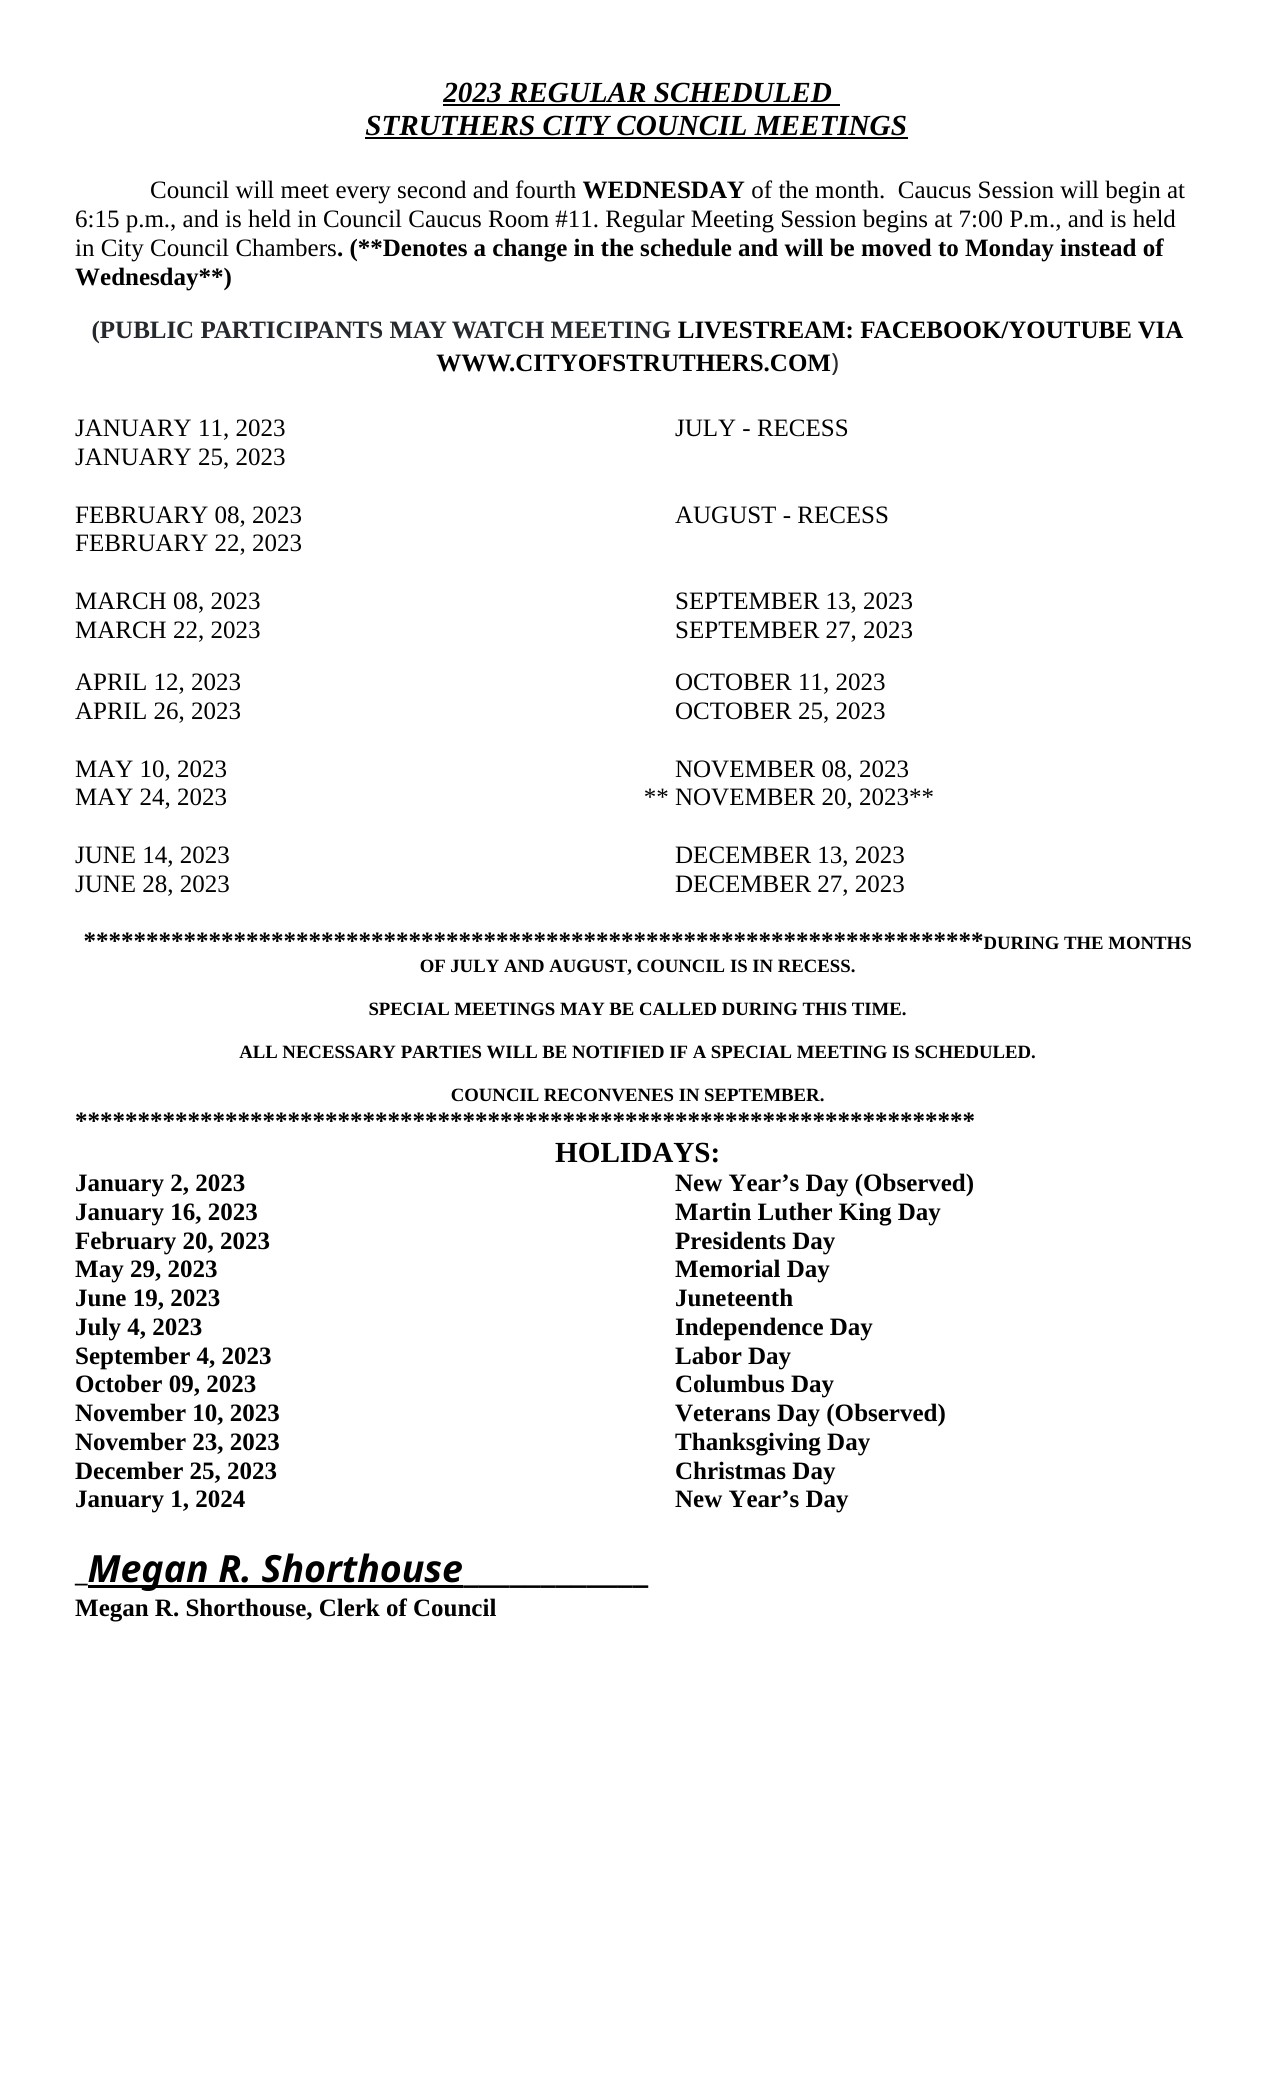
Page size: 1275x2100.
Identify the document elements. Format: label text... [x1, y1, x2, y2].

text _Megan R. Shorthouse____________ [75, 1542, 1200, 1593]
text October 09, 2023 Columbus Day [75, 1369, 1200, 1398]
text ************************************************************************DURING THE MONTHS OF JULY AND AUGUST, COUNCIL IS IN RECESS. [75, 926, 1200, 977]
text May 29, 2023 Memorial Day [75, 1254, 1200, 1283]
text APRIL 12, 2023 OCTOBER 11, 2023 [75, 667, 1200, 696]
text SPECIAL MEETINGS MAY BE CALLED DURING THIS TIME. [75, 998, 1200, 1020]
text January 16, 2023 Martin Luther King Day [75, 1197, 1200, 1226]
text FEBRUARY 22, 2023 [75, 528, 1200, 586]
text MARCH 08, 2023 SEPTEMBER 13, 2023 [75, 586, 1200, 615]
text 2023 REGULAR SCHEDULED [75, 75, 1200, 108]
text (PUBLIC PARTICIPANTS MAY WATCH MEETING LIVESTREAM: FACEBOOK/YOUTUBE VIA WWW.CITYOFSTRUTHERS.COM) [75, 316, 1200, 378]
text JANUARY 11, 2023 JULY - RECESS [75, 413, 1200, 442]
text February 20, 2023 Presidents Day [75, 1226, 1200, 1254]
text November 23, 2023 Thanksgiving Day [75, 1427, 1200, 1456]
text September 4, 2023 Labor Day [75, 1341, 1200, 1369]
text June 19, 2023 Juneteenth [75, 1283, 1200, 1312]
text ALL NECESSARY PARTIES WILL BE NOTIFIED IF A SPECIAL MEETING IS SCHEDULED. [75, 1041, 1200, 1063]
text November 10, 2023 Veterans Day (Observed) [75, 1398, 1200, 1427]
text MARCH 22, 2023 SEPTEMBER 27, 2023 [75, 615, 1200, 643]
text December 25, 2023 Christmas Day [75, 1456, 1200, 1484]
text ************************************************************************ [75, 1106, 1200, 1135]
text APRIL 26, 2023 OCTOBER 25, 2023 [75, 696, 1200, 725]
text STRUTHERS CITY COUNCIL MEETINGS [75, 108, 1200, 142]
text COUNCIL RECONVENES IN SEPTEMBER. [75, 1084, 1200, 1106]
text JUNE 28, 2023 DECEMBER 27, 2023 [75, 869, 1200, 897]
text July 4, 2023 Independence Day [75, 1312, 1200, 1341]
text MAY 24, 2023 ** NOVEMBER 20, 2023** [75, 782, 1200, 811]
text FEBRUARY 08, 2023 AUGUST - RECESS [75, 500, 1200, 528]
text JUNE 14, 2023 DECEMBER 13, 2023 [75, 840, 1200, 869]
text JANUARY 25, 2023 [75, 442, 1200, 500]
text MAY 10, 2023 NOVEMBER 08, 2023 [75, 754, 1200, 782]
text January 2, 2023 New Year’s Day (Observed) [75, 1168, 1200, 1197]
text Council will meet every second and fourth WEDNESDAY of the month. Caucus Session will begin at 6:15 p.m., and is held in Council Caucus Room #11. Regular Meeting Session begins at 7:00 P.m., and is held in City Council Chambers. (**Denotes a change in the schedule and will be moved to Monday instead of Wednesday**) [75, 176, 1200, 291]
text Megan R. Shorthouse, Clerk of Council [75, 1593, 1200, 1622]
text January 1, 2024 New Year’s Day [75, 1484, 1200, 1513]
text HOLIDAYS: [75, 1135, 1200, 1168]
